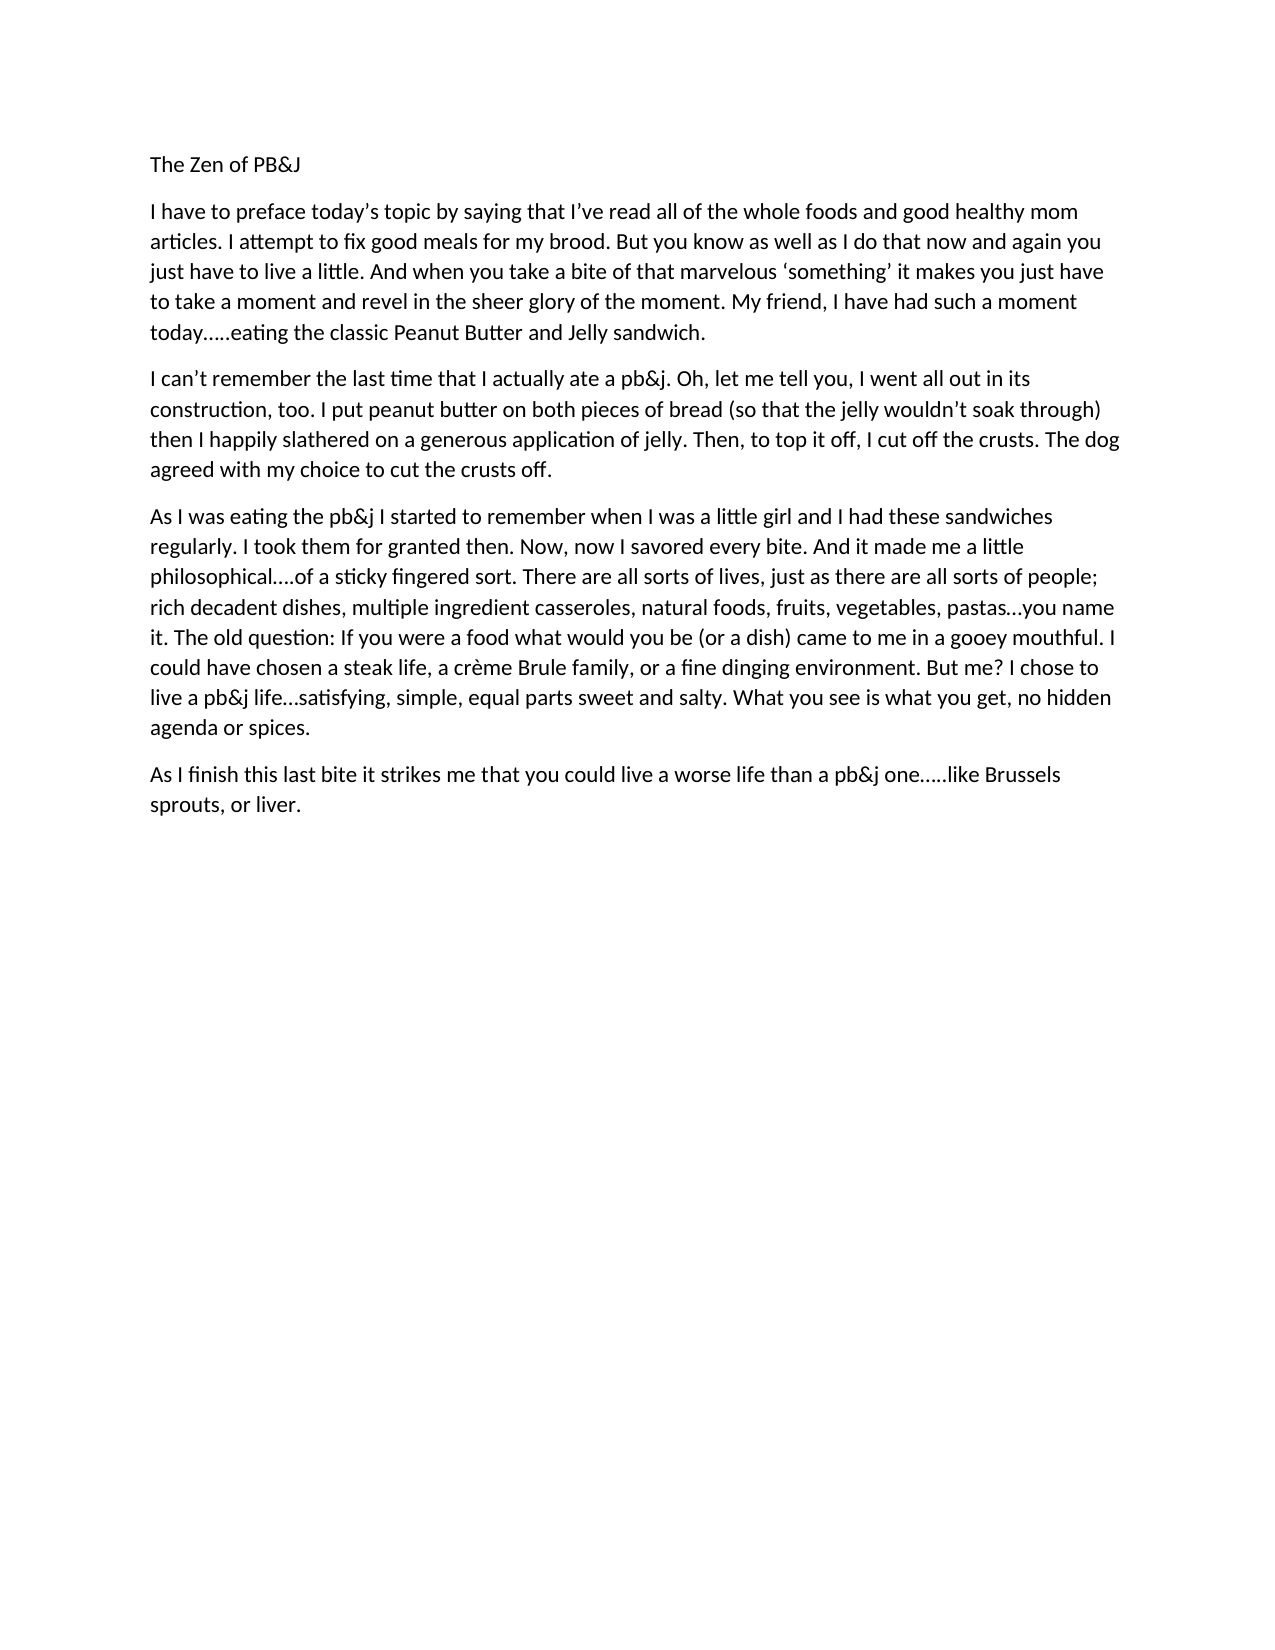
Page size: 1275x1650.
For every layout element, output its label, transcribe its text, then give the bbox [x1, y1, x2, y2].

text I can’t remember the last time that I actually ate a pb&j. Oh, let me tell you, I went all out in its construction, too. I put peanut butter on both pieces of bread (so that the jelly wouldn’t soak through) then I happily slathered on a generous application of jelly. Then, to top it off, I cut off the crusts. The dog agreed with my choice to cut the crusts off. [150, 364, 1125, 483]
text The Zen of PB&J [150, 150, 1125, 178]
text As I was eating the pb&j I started to remember when I was a little girl and I had these sandwiches regularly. I took them for granted then. Now, now I savored every bite. And it made me a little philosophical….of a sticky fingered sort. There are all sorts of lives, just as there are all sorts of people; rich decadent dishes, multiple ingredient casseroles, natural foods, fruits, vegetables, pastas…you name it. The old question: If you were a food what would you be (or a dish) came to me in a gooey mouthful. I could have chosen a steak life, a crème Brule family, or a fine dinging environment. But me? I chose to live a pb&j life…satisfying, simple, equal parts sweet and salty. What you see is what you get, no hidden agenda or spices. [150, 502, 1125, 742]
text As I finish this last bite it strikes me that you could live a worse life than a pb&j one…..like Brussels sprouts, or liver. [150, 760, 1125, 819]
text I have to preface today’s topic by saying that I’ve read all of the whole foods and good healthy mom articles. I attempt to fix good meals for my brood. But you know as well as I do that now and again you just have to live a little. And when you take a bite of that marvelous ‘something’ it makes you just have to take a moment and revel in the sheer glory of the moment. My friend, I have had such a moment today…..eating the classic Peanut Butter and Jelly sandwich. [150, 197, 1125, 346]
